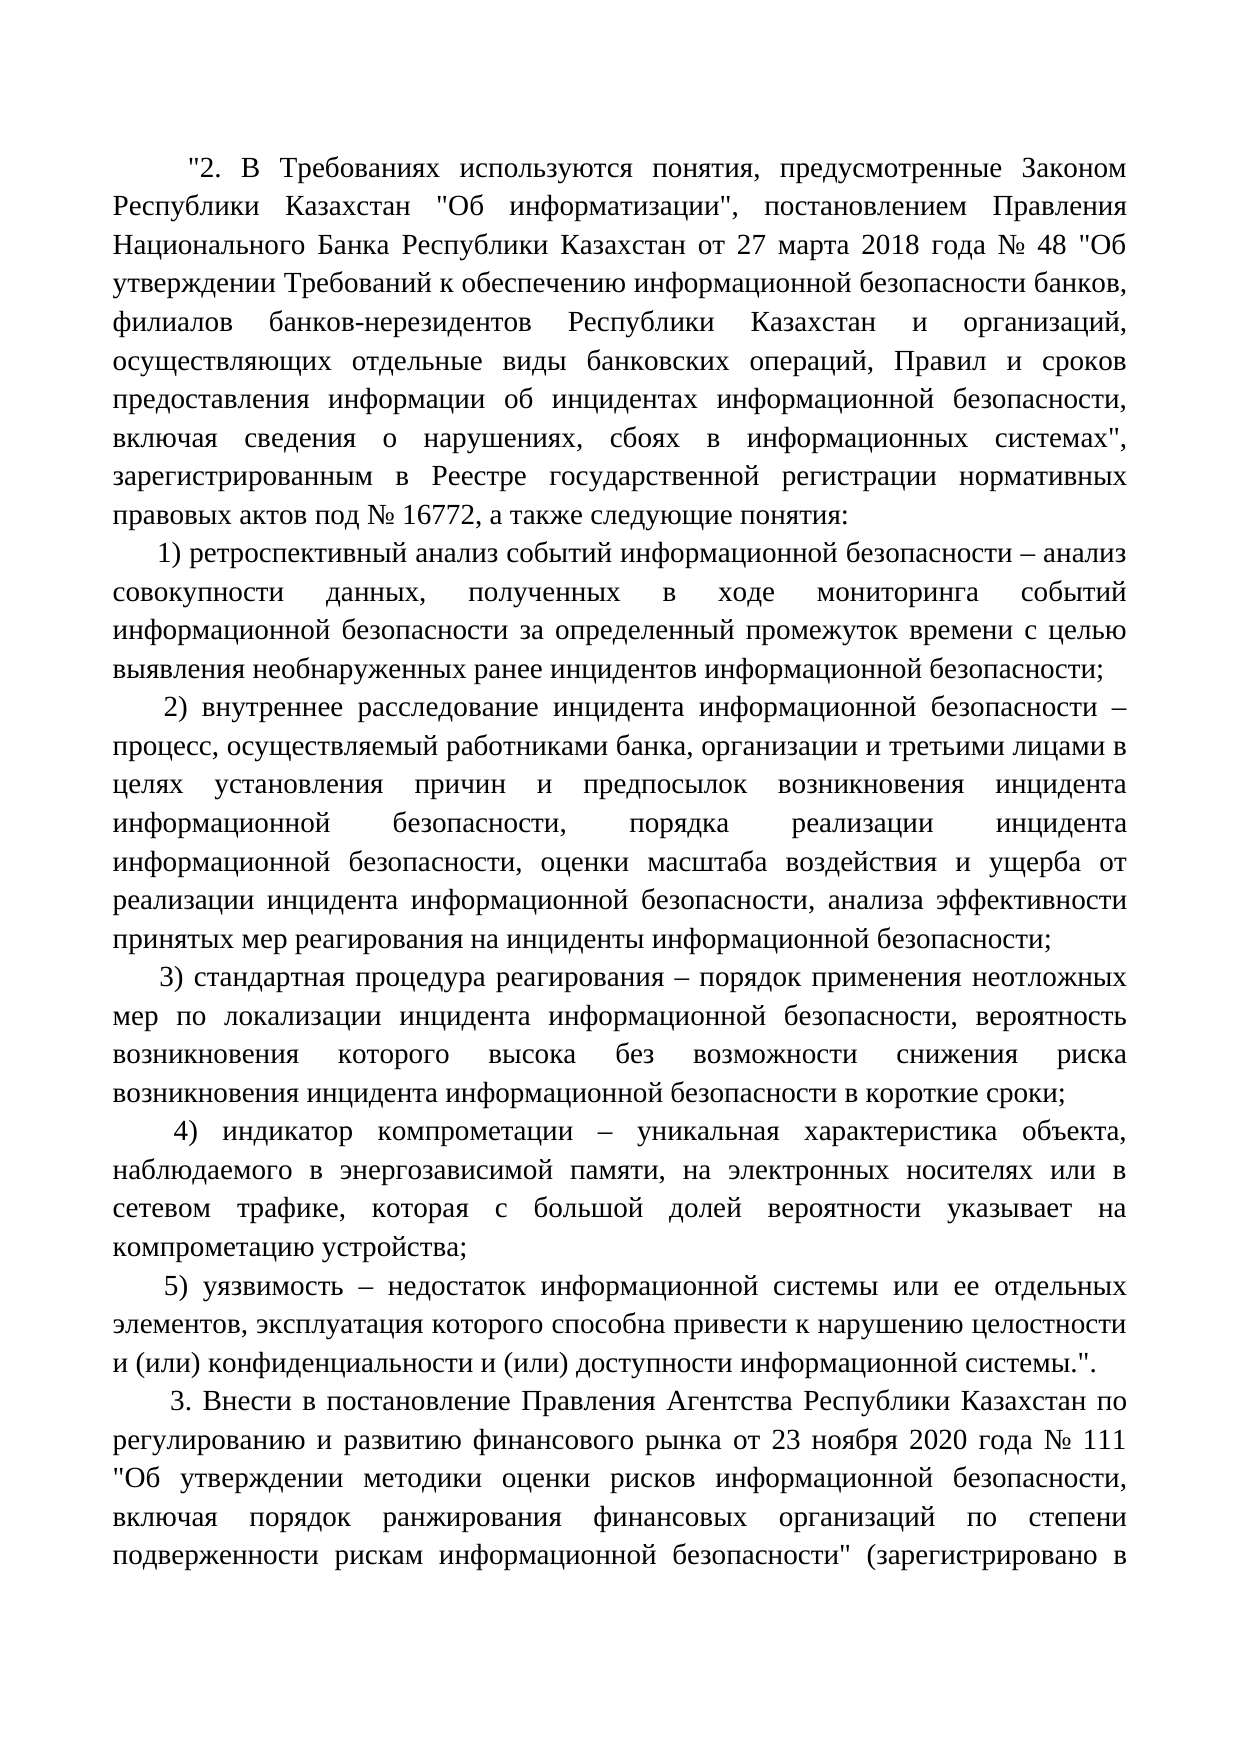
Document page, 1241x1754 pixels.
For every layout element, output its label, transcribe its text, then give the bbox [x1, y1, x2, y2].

text 5) уязвимость – недостаток информационной системы или ее отдельных элементов, эксплуатация которого способна привести к нарушению целостности и (или) конфиденциальности и (или) доступности информационной системы.". [112, 1268, 1128, 1378]
text "2. В Требованиях используются понятия, предусмотренные Законом Республики Казахстан "Об информатизации", постановлением Правления Национального Банка Республики Казахстан от 27 марта 2018 года № 48 "Об утверждении Требований к обеспечению информационной безопасности банков, филиалов банков-нерезидентов Республики Казахстан и организаций, осуществляющих отдельные виды банковских операций, Правил и сроков предоставления информации об инцидентах информационной безопасности, включая сведения о нарушениях, сбоях в информационных системах", зарегистрированным в Реестре государственной регистрации нормативных правовых актов под № 16772, а также следующие понятия: [112, 150, 1128, 530]
text 4) индикатор компрометации – уникальная характеристика объекта, наблюдаемого в энергозависимой памяти, на электронных носителях или в сетевом трафике, которая с большой долей вероятности указывает на компрометацию устройства; [112, 1113, 1128, 1263]
text 3) стандартная процедура реагирования – порядок применения неотложных мер по локализации инцидента информационной безопасности, вероятность возникновения которого высока без возможности снижения риска возникновения инцидента информационной безопасности в короткие сроки; [112, 959, 1128, 1108]
text 2) внутреннее расследование инцидента информационной безопасности – процесс, осуществляемый работниками банка, организации и третьими лицами в целях установления причин и предпосылок возникновения инцидента информационной безопасности, порядка реализации инцидента информационной безопасности, оценки масштаба воздействия и ущерба от реализации инцидента информационной безопасности, анализа эффективности принятых мер реагирования на инциденты информационной безопасности; [112, 689, 1128, 954]
text 1) ретроспективный анализ событий информационной безопасности – анализ совокупности данных, полученных в ходе мониторинга событий информационной безопасности за определенный промежуток времени с целью выявления необнаруженных ранее инцидентов информационной безопасности; [112, 535, 1128, 684]
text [112, 1383, 1128, 1571]
